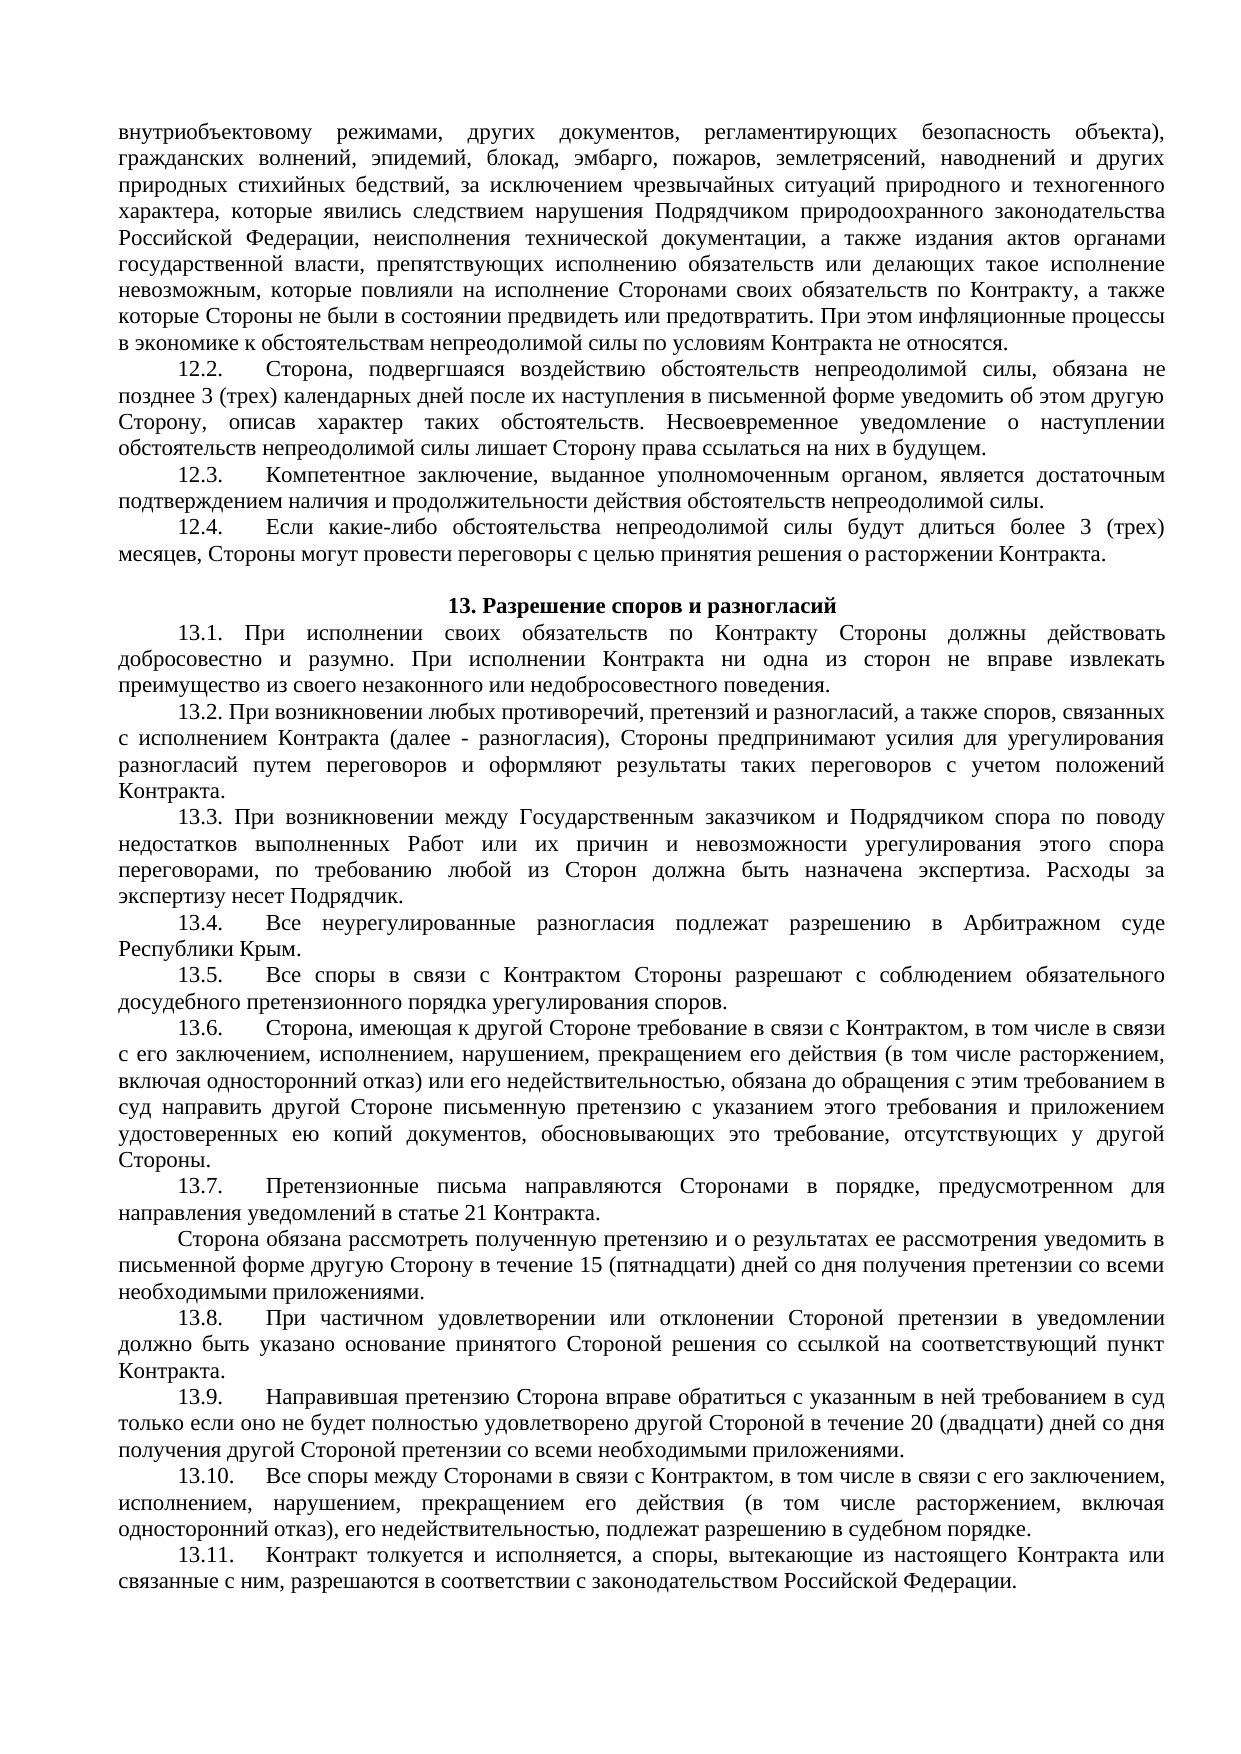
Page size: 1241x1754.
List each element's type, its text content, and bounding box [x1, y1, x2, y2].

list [118, 118, 1167, 355]
list Если какие-либо обстоятельства непреодолимой силы будут длиться более 3 (трех) месяцев, Стороны могут провести переговоры с целью принятия решения о расторжении Контракта. [118, 513, 1167, 566]
text 13.2. При возникновении любых противоречий, претензий и разногласий, а также споров, связанных с исполнением Контракта (далее - разногласия), Стороны предпринимают усилия для урегулирования разногласий путем переговоров и оформляют результаты таких переговоров с учетом положений Контракта. [118, 698, 1167, 803]
list Компетентное заключение, выданное уполномоченным органом, является достаточным подтверждением наличия и продолжительности действия обстоятельств непреодолимой силы. [118, 461, 1167, 513]
text 13.3. При возникновении между Государственным заказчиком и Подрядчиком спора по поводу недостатков выполненных Работ или их причин и невозможности урегулирования этого спора переговорами, по требованию любой из Сторон должна быть назначена экспертиза. Расходы за экспертизу несет Подрядчик. [118, 803, 1167, 909]
text 13.1. При исполнении своих обязательств по Контракту Стороны должны действовать добросовестно и разумно. При исполнении Контракта ни одна из сторон не вправе извлекать преимущество из своего незаконного или недобросовестного поведения. [118, 619, 1167, 698]
list Направившая претензию Сторона вправе обратиться с указанным в ней требованием в суд только если оно не будет полностью удовлетворено другой Стороной в течение 20 (двадцати) дней со дня получения другой Стороной претензии со всеми необходимыми приложениями. [118, 1383, 1167, 1462]
text 13. Разрешение споров и разногласий [118, 592, 1167, 619]
list Все споры между Сторонами в связи с Контрактом, в том числе в связи с его заключением, исполнением, нарушением, прекращением его действия (в том числе расторжением, включая односторонний отказ), его недействительностью, подлежат разрешению в судебном порядке. [118, 1462, 1167, 1541]
list Сторона обязана рассмотреть полученную претензию и о результатах ее рассмотрения уведомить в письменной форме другую Сторону в течение 15 (пятнадцати) дней со дня получения претензии со всеми необходимыми приложениями. [118, 1225, 1167, 1304]
list Все споры в связи с Контрактом Стороны разрешают с соблюдением обязательного досудебного претензионного порядка урегулирования споров. [118, 961, 1167, 1014]
list Контракт толкуется и исполняется, а споры, вытекающие из настоящего Контракта или связанные с ним, разрешаются в соответствии с законодательством Российской Федерации. [118, 1541, 1167, 1594]
list При частичном удовлетворении или отклонении Стороной претензии в уведомлении должно быть указано основание принятого Стороной решения со ссылкой на соответствующий пункт Контракта. [118, 1304, 1167, 1383]
list Сторона, имеющая к другой Стороне требование в связи с Контрактом, в том числе в связи с его заключением, исполнением, нарушением, прекращением его действия (в том числе расторжением, включая односторонний отказ) или его недействительностью, обязана до обращения с этим требованием в суд направить другой Стороне письменную претензию с указанием этого требования и приложением удостоверенных ею копий документов, обосновывающих это требование, отсутствующих у другой Стороны. [118, 1014, 1167, 1172]
list Претензионные письма направляются Сторонами в порядке, предусмотренном для направления уведомлений в статье 21 Контракта. [118, 1172, 1167, 1225]
list Все неурегулированные разногласия подлежат разрешению в Арбитражном суде Республики Крым. [118, 909, 1167, 961]
list Сторона, подвергшаяся воздействию обстоятельств непреодолимой силы, обязана не позднее 3 (трех) календарных дней после их наступления в письменной форме уведомить об этом другую Сторону, описав характер таких обстоятельств. Несвоевременное уведомление о наступлении обстоятельств непреодолимой силы лишает Сторону права ссылаться на них в будущем. [118, 355, 1167, 461]
